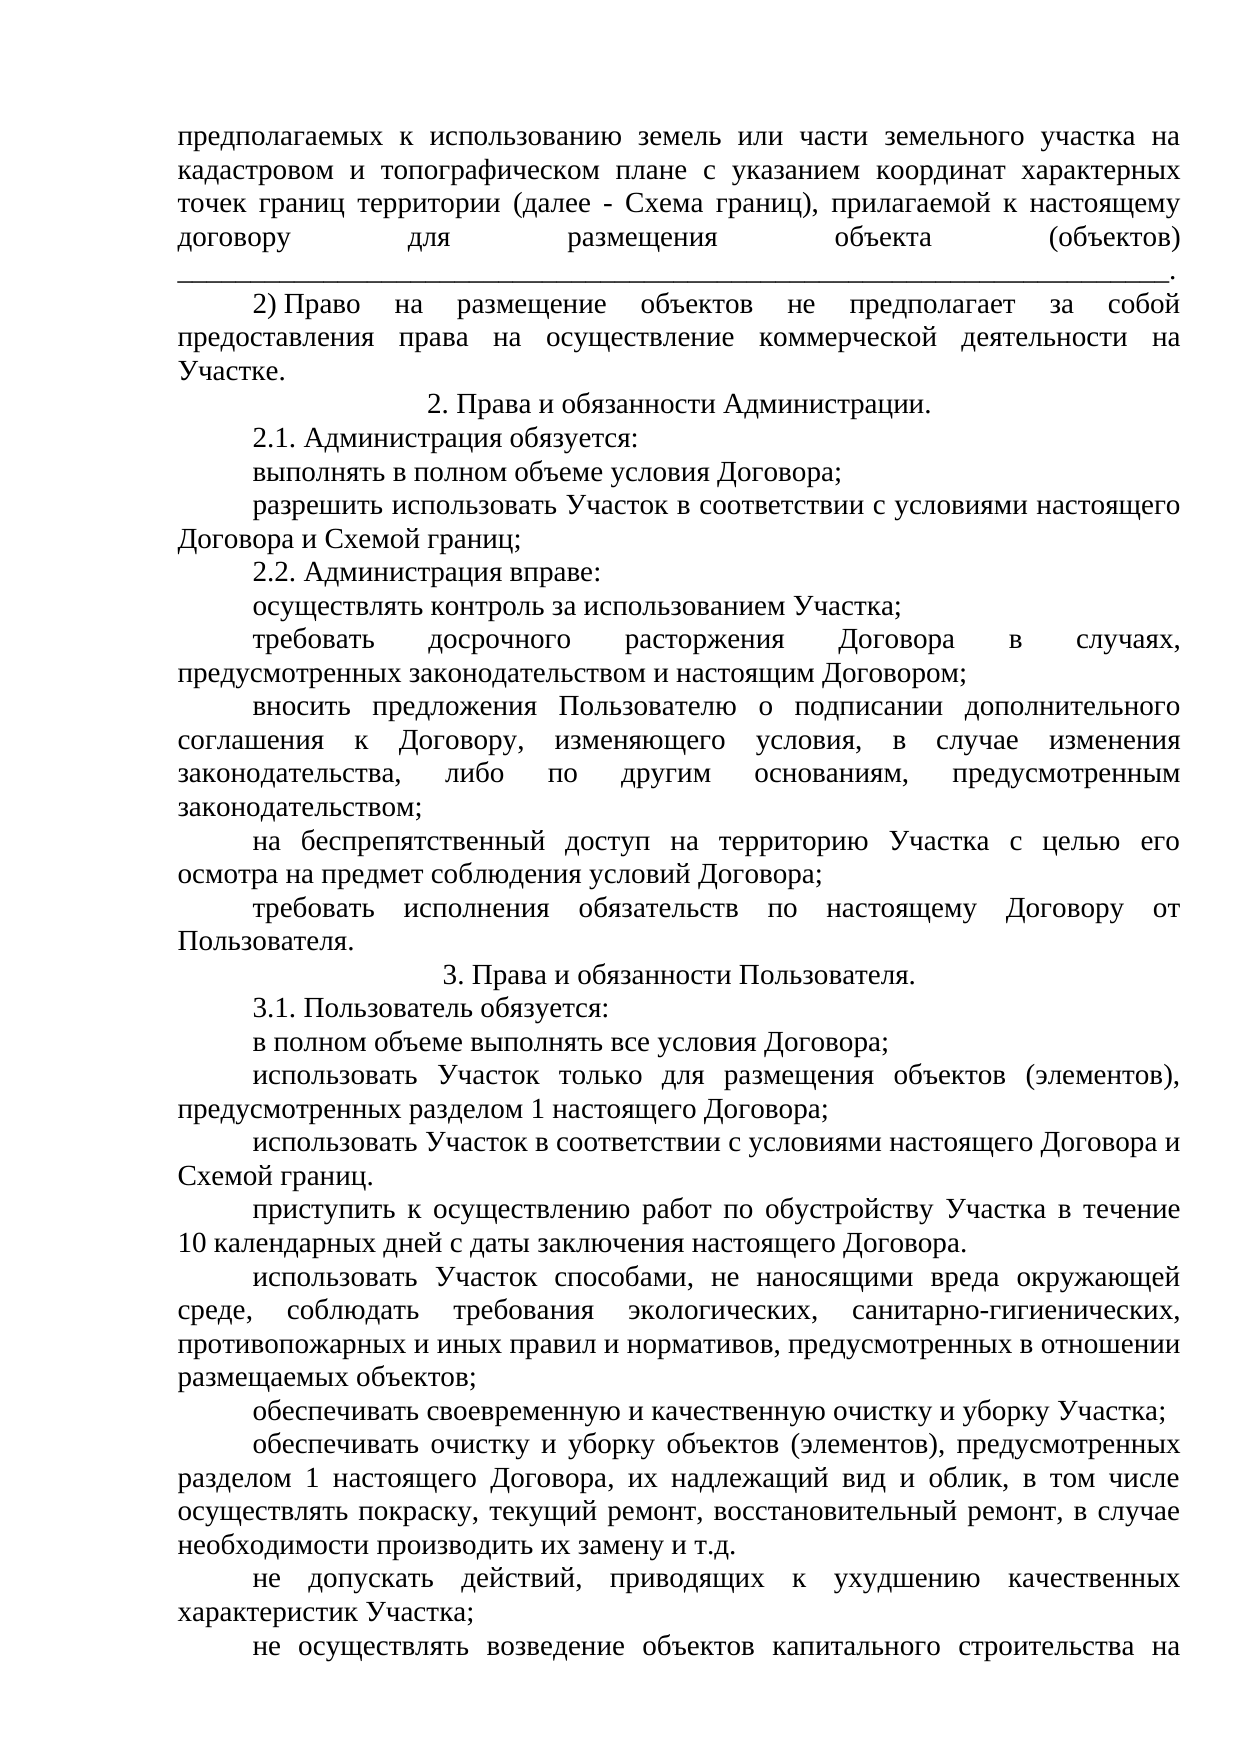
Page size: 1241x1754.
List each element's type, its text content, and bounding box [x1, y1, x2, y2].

text осуществлять контроль за использованием Участка; [177, 588, 1181, 621]
text обеспечивать очистку и уборку объектов (элементов), предусмотренных разделом 1 настоящего Договора, их надлежащий вид и облик, в том числе осуществлять покраску, текущий ремонт, восстановительный ремонт, в случае необходимости производить их замену и т.д. [177, 1426, 1181, 1561]
text требовать исполнения обязательств по настоящему Договору от Пользователя. [177, 890, 1181, 957]
text на беспрепятственный доступ на территорию Участка с целью его осмотра на предмет соблюдения условий Договора; [177, 823, 1181, 890]
text 2) Право на размещение объектов не предполагает за собой предоставления права на осуществление коммерческой деятельности на Участке. [177, 286, 1181, 387]
text 2. Права и обязанности Администрации. [177, 387, 1181, 420]
text 3. Права и обязанности Пользователя. [177, 957, 1181, 990]
text 2.2. Администрация вправе: [177, 554, 1181, 588]
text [177, 118, 1181, 286]
text вносить предложения Пользователю о подписании дополнительного соглашения к Договору, изменяющего условия, в случае изменения законодательства, либо по другим основаниям, предусмотренным законодательством; [177, 688, 1181, 823]
text 2.1. Администрация обязуется: [177, 420, 1181, 454]
text не допускать действий, приводящих к ухудшению качественных характеристик Участка; [177, 1561, 1181, 1628]
text использовать Участок способами, не наносящими вреда окружающей среде, соблюдать требования экологических, санитарно-гигиенических, противопожарных и иных правил и нормативов, предусмотренных в отношении размещаемых объектов; [177, 1259, 1181, 1393]
text в полном объеме выполнять все условия Договора; [177, 1024, 1181, 1057]
text требовать досрочного расторжения Договора в случаях, предусмотренных законодательством и настоящим Договором; [177, 621, 1181, 688]
text выполнять в полном объеме условия Договора; [177, 454, 1181, 487]
text обеспечивать своевременную и качественную очистку и уборку Участка; [177, 1393, 1181, 1426]
text 3.1. Пользователь обязуется: [177, 990, 1181, 1024]
text использовать Участок только для размещения объектов (элементов), предусмотренных разделом 1 настоящего Договора; [177, 1057, 1181, 1124]
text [177, 1628, 1181, 1661]
text разрешить использовать Участок в соответствии с условиями настоящего Договора и Схемой границ; [177, 487, 1181, 554]
text использовать Участок в соответствии с условиями настоящего Договора и Схемой границ. [177, 1124, 1181, 1192]
text приступить к осуществлению работ по обустройству Участка в течение 10 календарных дней с даты заключения настоящего Договора. [177, 1192, 1181, 1259]
